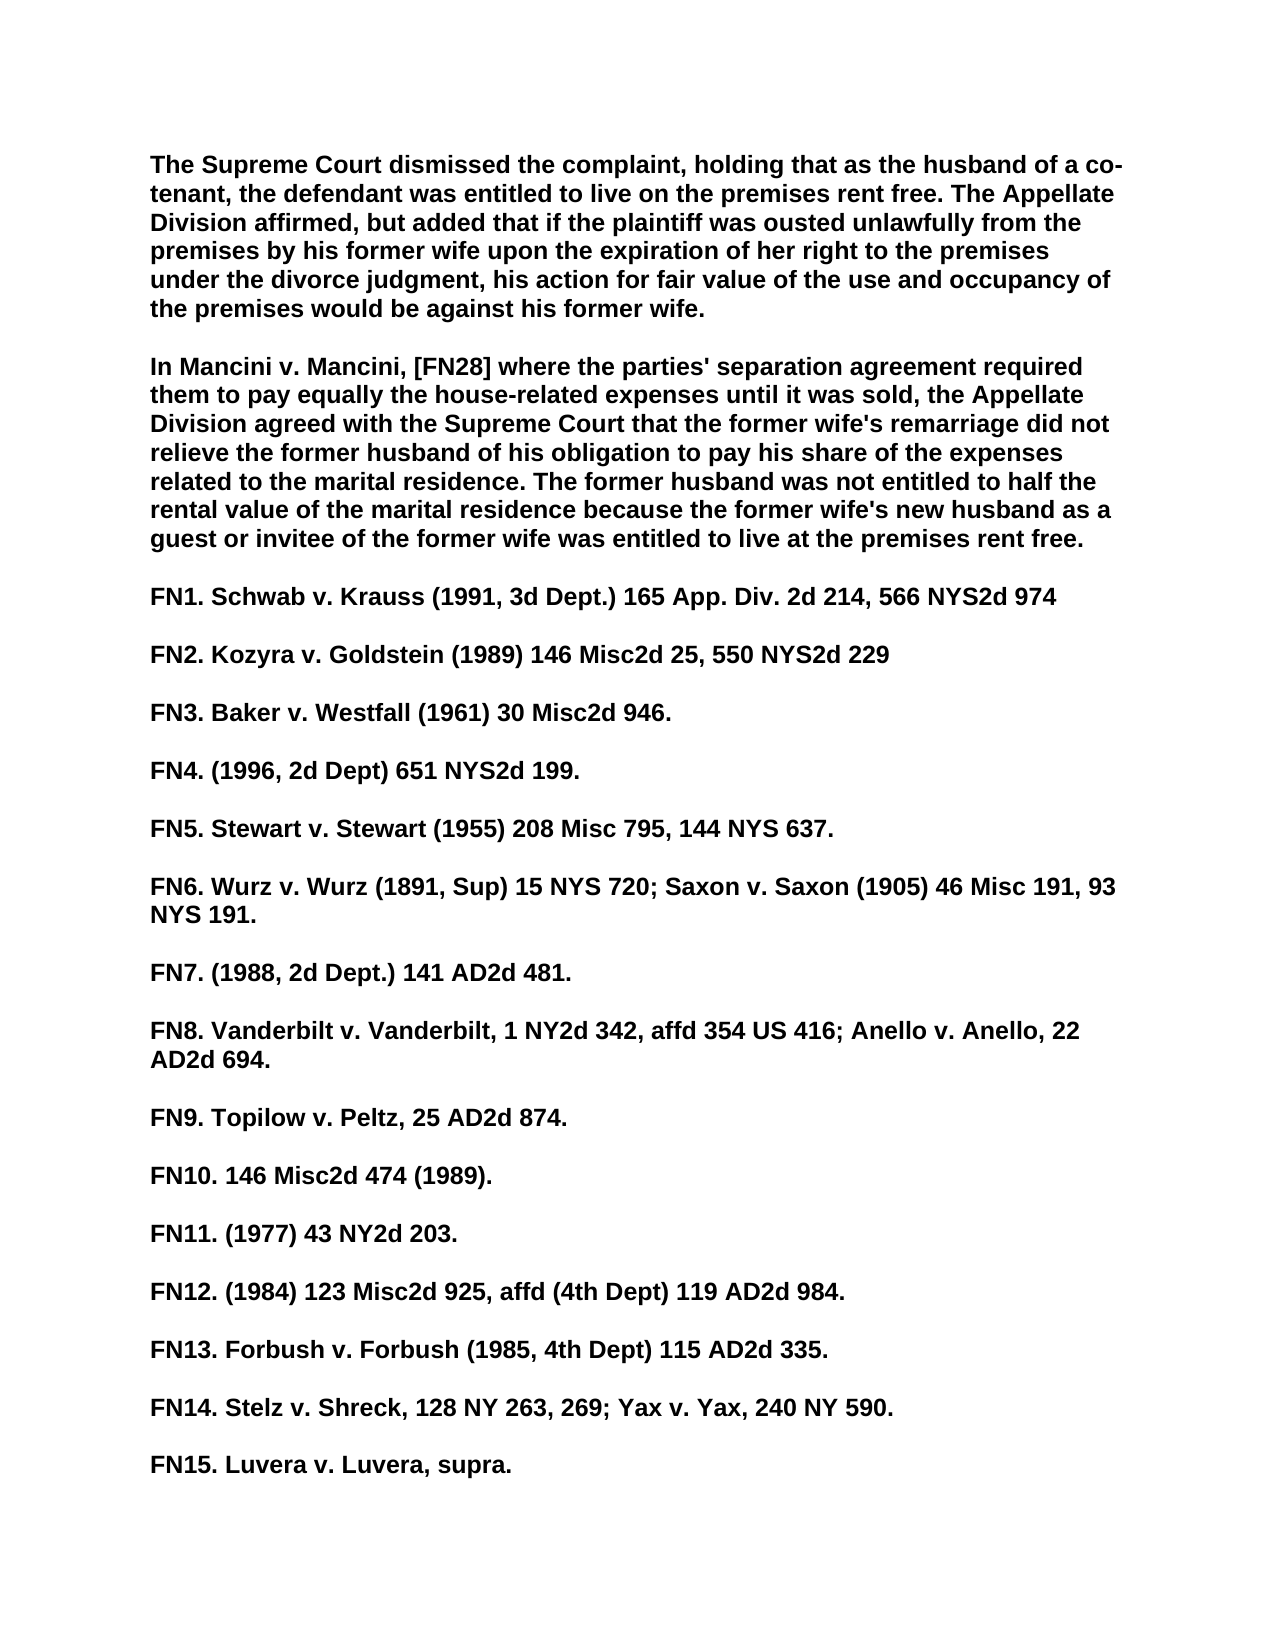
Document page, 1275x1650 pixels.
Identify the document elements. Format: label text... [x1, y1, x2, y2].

text FN8. Vanderbilt v. Vanderbilt, 1 NY2d 342, affd 354 US 416; Anello v. Anello, 22 AD2d 694. [150, 1016, 1125, 1074]
text FN5. Stewart v. Stewart (1955) 208 Misc 795, 144 NYS 637. [150, 814, 1125, 842]
text FN4. (1996, 2d Dept) 651 NYS2d 199. [150, 756, 1125, 784]
text FN11. (1977) 43 NY2d 203. [150, 1219, 1125, 1247]
text In Mancini v. Mancini, [FN28] where the parties' separation agreement required them to pay equally the house-related expenses until it was sold, the Appellate Division agreed with the Supreme Court that the former wife's remarriage did not relieve the former husband of his obligation to pay his share of the expenses related to the marital residence. The former husband was not entitled to half the rental value of the marital residence because the former wife's new husband as a guest or invitee of the former wife was entitled to live at the premises rent free. [150, 352, 1125, 553]
text FN6. Wurz v. Wurz (1891, Sup) 15 NYS 720; Saxon v. Saxon (1905) 46 Misc 191, 93 NYS 191. [150, 872, 1125, 929]
text FN13. Forbush v. Forbush (1985, 4th Dept) 115 AD2d 335. [150, 1334, 1125, 1363]
text FN2. Kozyra v. Goldstein (1989) 146 Misc2d 25, 550 NYS2d 229 [150, 640, 1125, 669]
text FN10. 146 Misc2d 474 (1989). [150, 1161, 1125, 1189]
text FN12. (1984) 123 Misc2d 925, affd (4th Dept) 119 AD2d 984. [150, 1277, 1125, 1305]
text FN7. (1988, 2d Dept.) 141 AD2d 481. [150, 958, 1125, 987]
text FN15. Luvera v. Luvera, supra. [150, 1450, 1125, 1479]
text FN3. Baker v. Westfall (1961) 30 Misc2d 946. [150, 698, 1125, 727]
text FN14. Stelz v. Shreck, 128 NY 263, 269; Yax v. Yax, 240 NY 590. [150, 1392, 1125, 1421]
text FN9. Topilow v. Peltz, 25 AD2d 874. [150, 1103, 1125, 1132]
text The Supreme Court dismissed the complaint, holding that as the husband of a co-tenant, the defendant was entitled to live on the premises rent free. The Appellate Division affirmed, but added that if the plaintiff was ousted unlawfully from the premises by his former wife upon the expiration of her right to the premises under the divorce judgment, his action for fair value of the use and occupancy of the premises would be against his former wife. [150, 150, 1125, 322]
text FN1. Schwab v. Krauss (1991, 3d Dept.) 165 App. Div. 2d 214, 566 NYS2d 974 [150, 582, 1125, 611]
